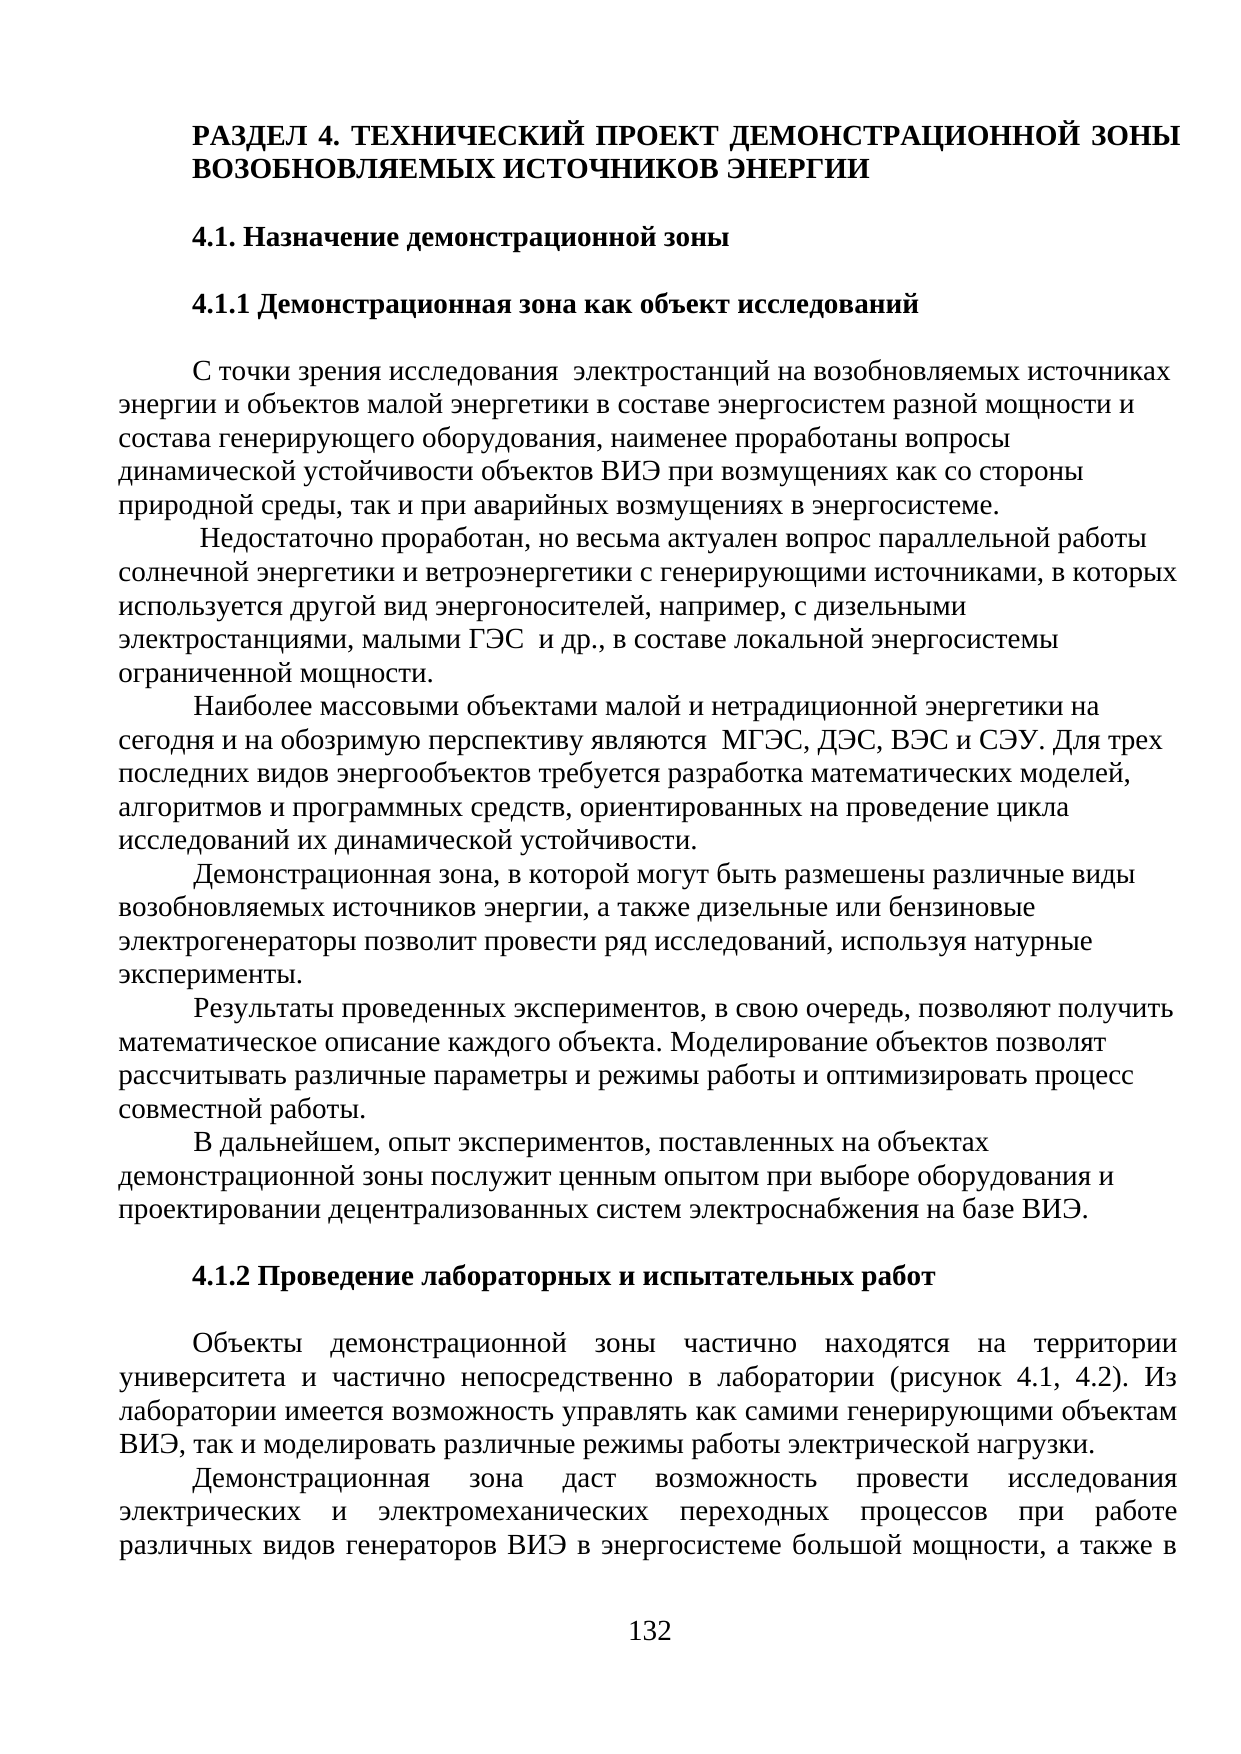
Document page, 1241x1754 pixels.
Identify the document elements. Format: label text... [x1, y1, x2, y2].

subtitle 4.1. Назначение демонстрационной зоны [192, 219, 1181, 252]
list Наиболее массовыми объектами малой и нетрадиционной энергетики на сегодня и на обозримую перспективу являются МГЭС, ДЭС, ВЭС и СЭУ. Для трех последних видов энергообъектов требуется разработка математических моделей, алгоритмов и программных средств, ориентированных на проведение цикла исследований их динамической устойчивости. [118, 688, 1181, 856]
list В дальнейшем, опыт экспериментов, поставленных на объектах демонстрационной зоны послужит ценным опытом при выборе оборудования и проектировании децентрализованных систем электроснабжения на базе ВИЭ. [118, 1124, 1181, 1225]
subtitle 4.1.2 Проведение лабораторных и испытательных работ [192, 1258, 1181, 1292]
list С точки зрения исследования электростанций на возобновляемых источниках энергии и объектов малой энергетики в составе энергосистем разной мощности и состава генерирующего оборудования, наименее проработаны вопросы динамической устойчивости объектов ВИЭ при возмущениях как со стороны природной среды, так и при аварийных возмущениях в энергосистеме. [118, 353, 1181, 521]
text Объекты демонстрационной зоны частично находятся на территории университета и частично непосредственно в лаборатории (рисунок 4.1, 4.2). Из лаборатории имеется возможность управлять как самими генерирующими объектам ВИЭ, так и моделировать различные режимы работы электрической нагрузки. [119, 1326, 1178, 1460]
subtitle 4.1.1 Демонстрационная зона как объект исследований [192, 286, 1181, 319]
subtitle РАЗДЕЛ 4. ТЕХНИЧЕСКИЙ ПРОЕКТ ДЕМОНСТРАЦИОННОЙ ЗОНЫ ВОЗОБНОВЛЯЕМЫХ ИСТОЧНИКОВ ЭНЕРГИИ [192, 118, 1181, 185]
list Результаты проведенных экспериментов, в свою очередь, позволяют получить математическое описание каждого объекта. Моделирование объектов позволят рассчитывать различные параметры и режимы работы и оптимизировать процесс совместной работы. [118, 990, 1181, 1124]
list Недостаточно проработан, но весьма актуален вопрос параллельной работы солнечной энергетики и ветроэнергетики с генерирующими источниками, в которых используется другой вид энергоносителей, например, с дизельными электростанциями, малыми ГЭС и др., в составе локальной энергосистемы ограниченной мощности. [118, 521, 1181, 688]
list Демонстрационная зона, в которой могут быть размешены различные виды возобновляемых источников энергии, а также дизельные или бензиновые электрогенераторы позволит провести ряд исследований, используя натурные эксперименты. [118, 856, 1181, 990]
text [119, 1460, 1178, 1560]
